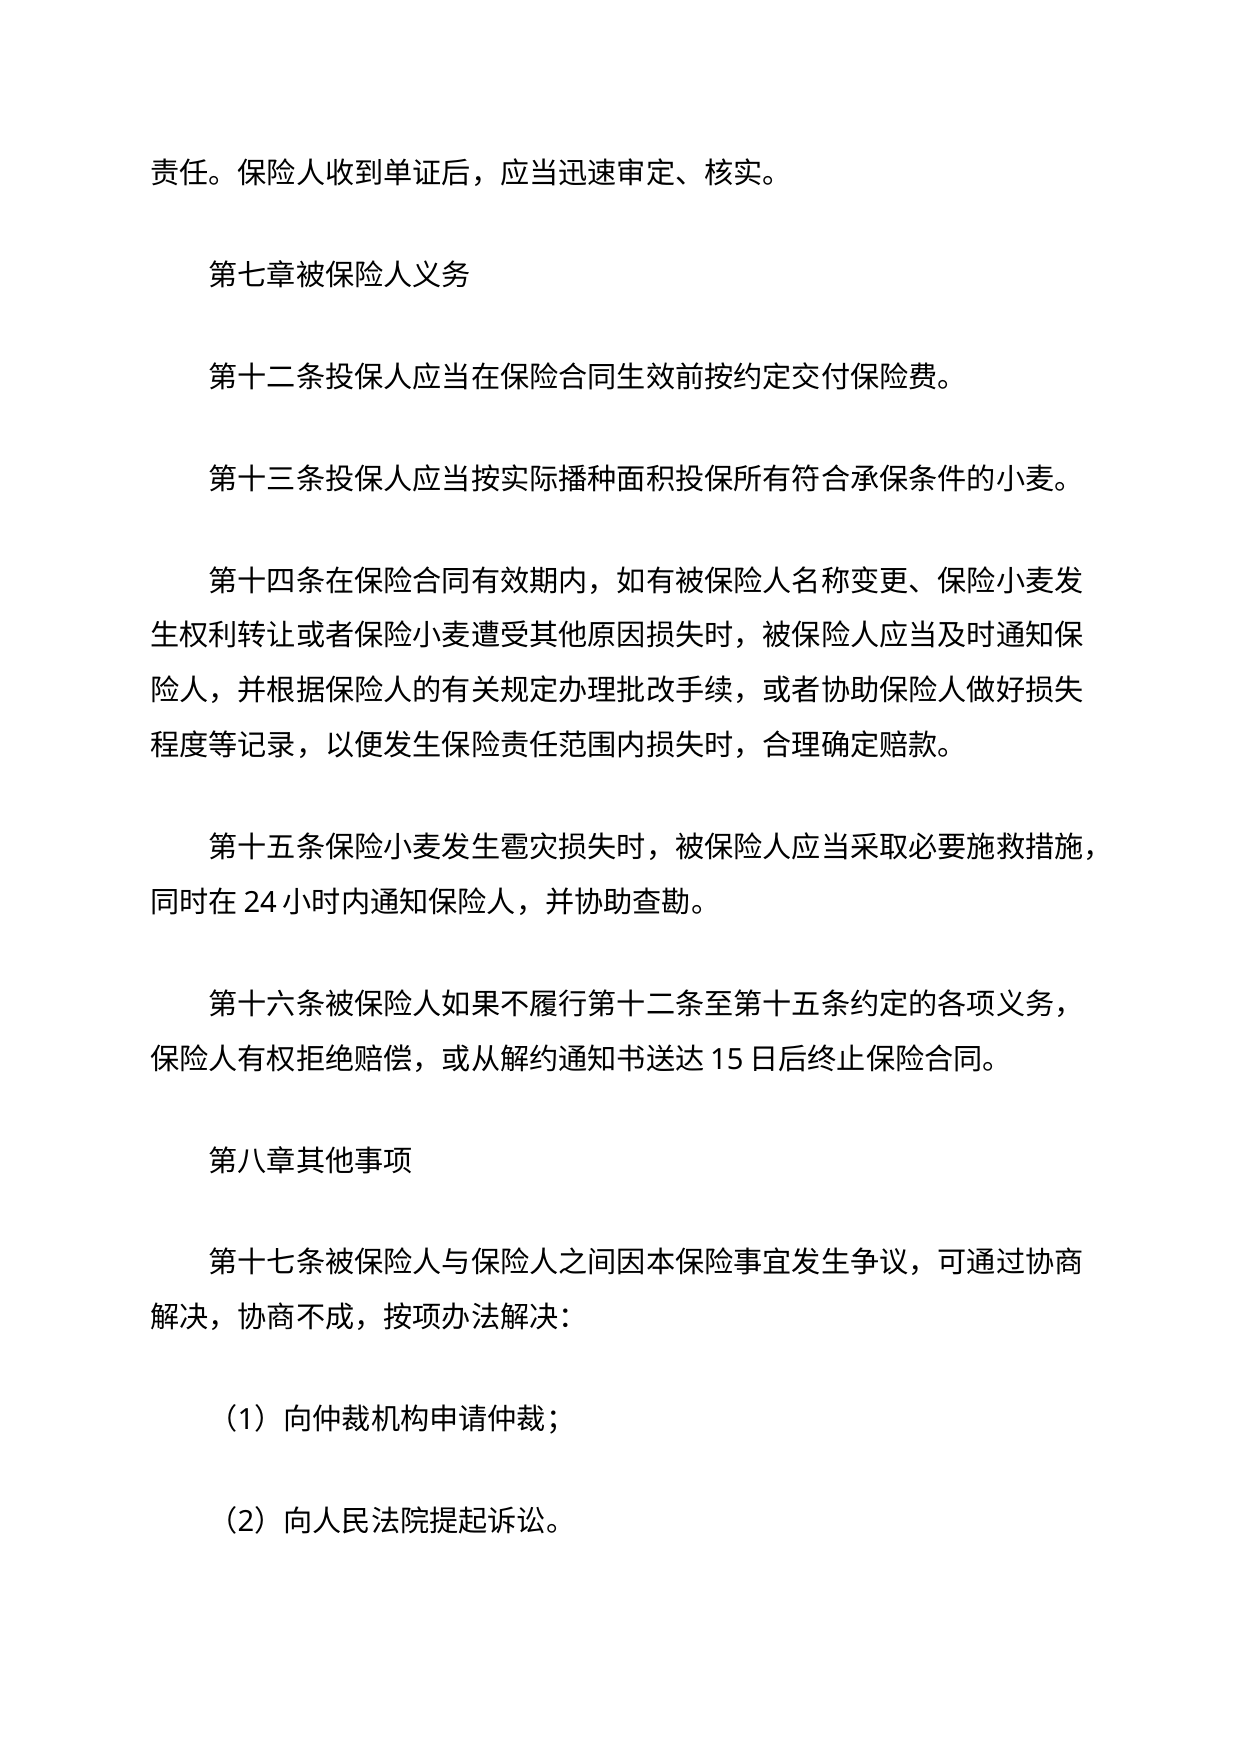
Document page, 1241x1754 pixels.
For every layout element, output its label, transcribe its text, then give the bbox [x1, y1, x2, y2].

text 第十七条被保险人与保险人之间因本保险事宜发生争议，可通过协商解决，协商不成，按项办法解决： [150, 1239, 1090, 1336]
text 第十六条被保险人如果不履行第十二条至第十五条约定的各项义务，保险人有权拒绝赔偿，或从解约通知书送达15日后终止保险合同。 [150, 980, 1090, 1078]
text （1）向仲裁机构申请仲裁； [150, 1396, 1090, 1438]
text 第十三条投保人应当按实际播种面积投保所有符合承保条件的小麦。 [150, 455, 1090, 498]
text 第十五条保险小麦发生雹灾损失时，被保险人应当采取必要施救措施，同时在24小时内通知保险人，并协助查勘。 [150, 823, 1090, 921]
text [150, 150, 1090, 192]
text （2）向人民法院提起诉讼。 [150, 1498, 1090, 1540]
text 第十二条投保人应当在保险合同生效前按约定交付保险费。 [150, 353, 1090, 396]
text 第八章其他事项 [150, 1137, 1090, 1179]
text 第十四条在保险合同有效期内，如有被保险人名称变更、保险小麦发生权利转让或者保险小麦遭受其他原因损失时，被保险人应当及时通知保险人，并根据保险人的有关规定办理批改手续，或者协助保险人做好损失程度等记录，以便发生保险责任范围内损失时，合理确定赔款。 [150, 557, 1090, 764]
text 第七章被保险人义务 [150, 252, 1090, 294]
